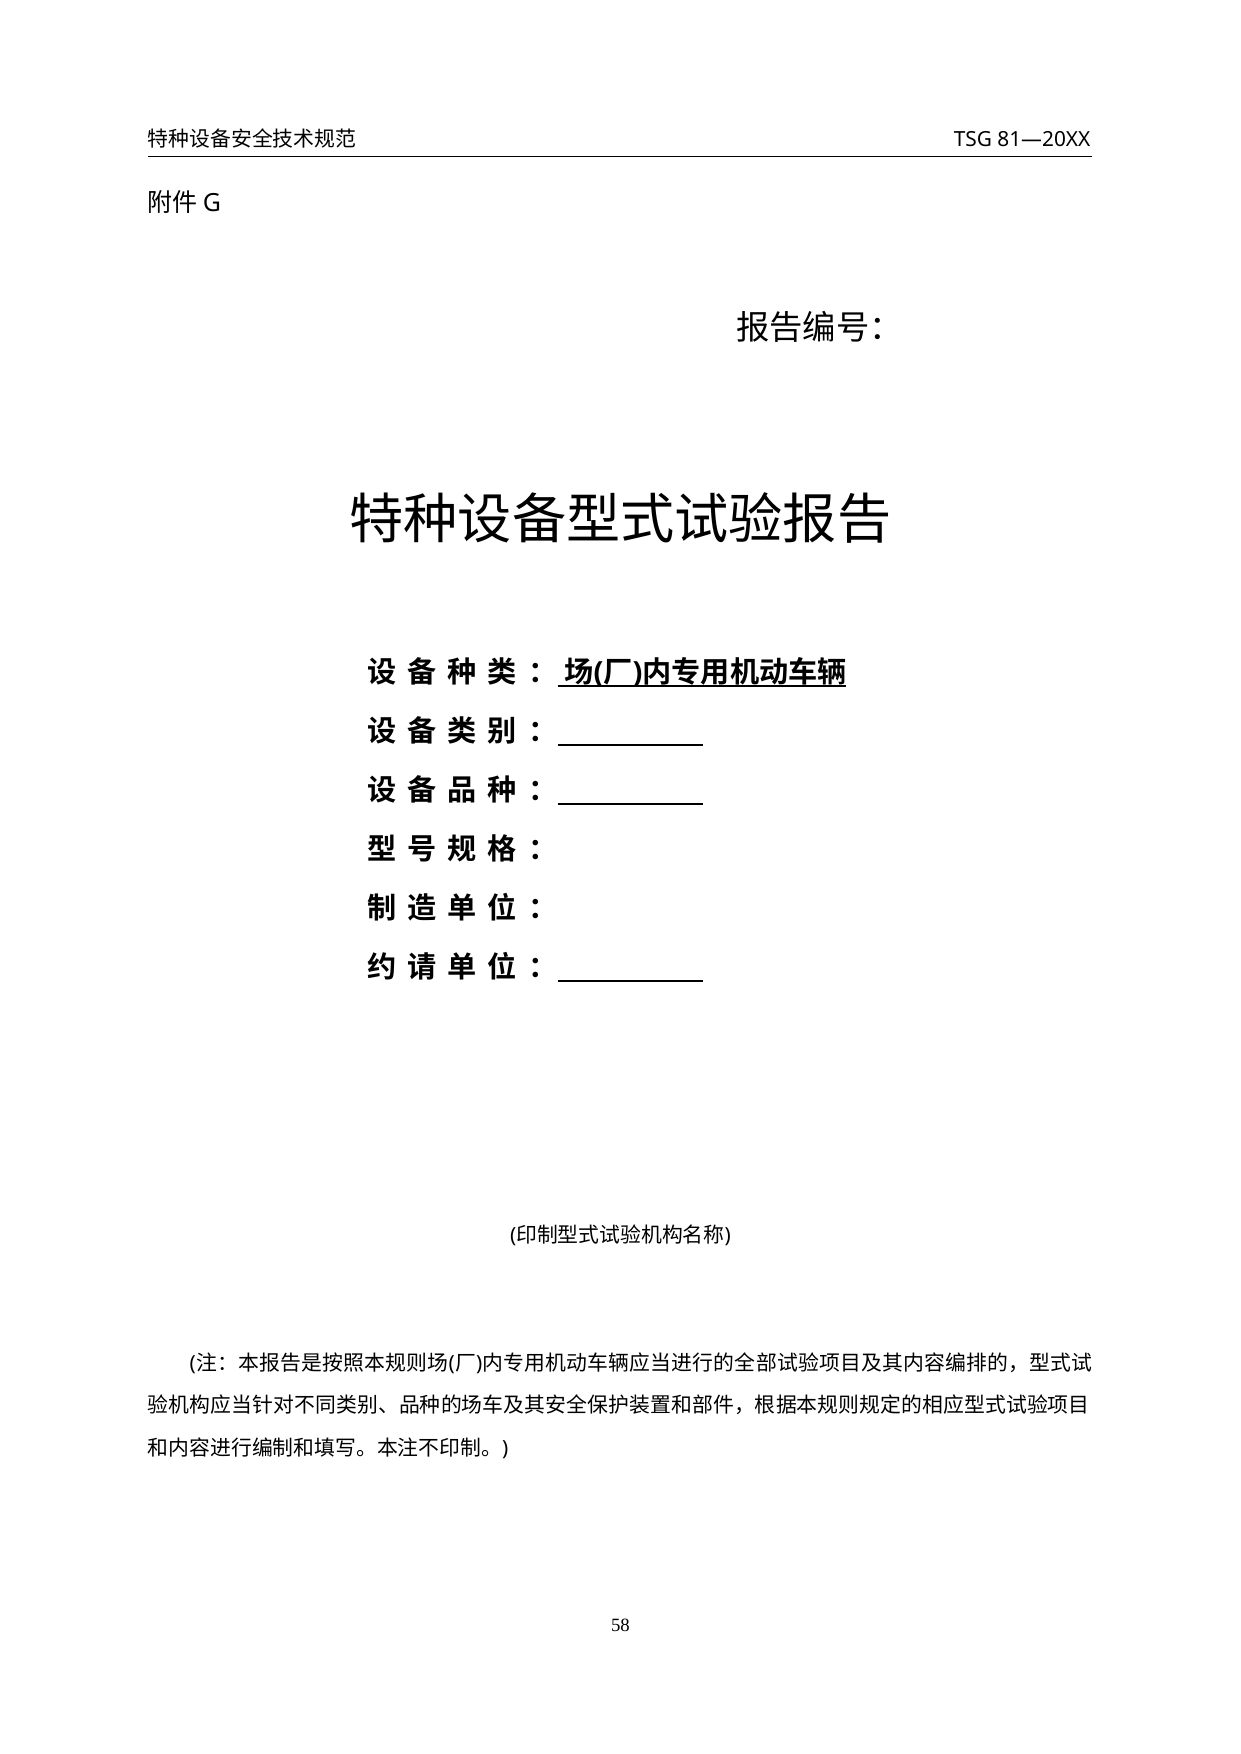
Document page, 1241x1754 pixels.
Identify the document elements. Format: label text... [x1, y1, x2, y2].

table_cell ： [528, 758, 884, 817]
text 特种设备型式试验报告 [148, 476, 1092, 554]
text (印制型式试验机构名称) [148, 1208, 1092, 1251]
text 附件G [148, 177, 1092, 220]
table_cell 型号规格 [356, 817, 527, 876]
table_cell 约请单位 [356, 935, 527, 994]
table_cell ： [528, 876, 884, 935]
table_header ： 场(厂)内专用机动车辆 [528, 640, 884, 699]
text (注：本报告是按照本规则场(厂)内专用机动车辆应当进行的全部试验项目及其内容编排的，型式试验机构应当针对不同类别、品种的场车及其安全保护装置和部件，根据本规则规定的相应型式试验项目和内容进行编制和填写。本注不印制。) [148, 1336, 1092, 1464]
text 报告编号： [148, 305, 1092, 348]
table_cell ： [528, 817, 884, 876]
table_cell 设备类别 [356, 699, 527, 758]
table_cell ： [528, 699, 884, 758]
table_cell ： [528, 935, 884, 994]
table_header 设备种类 [356, 640, 527, 699]
table_cell 制造单位 [356, 876, 527, 935]
table_cell 设备品种 [356, 758, 527, 817]
